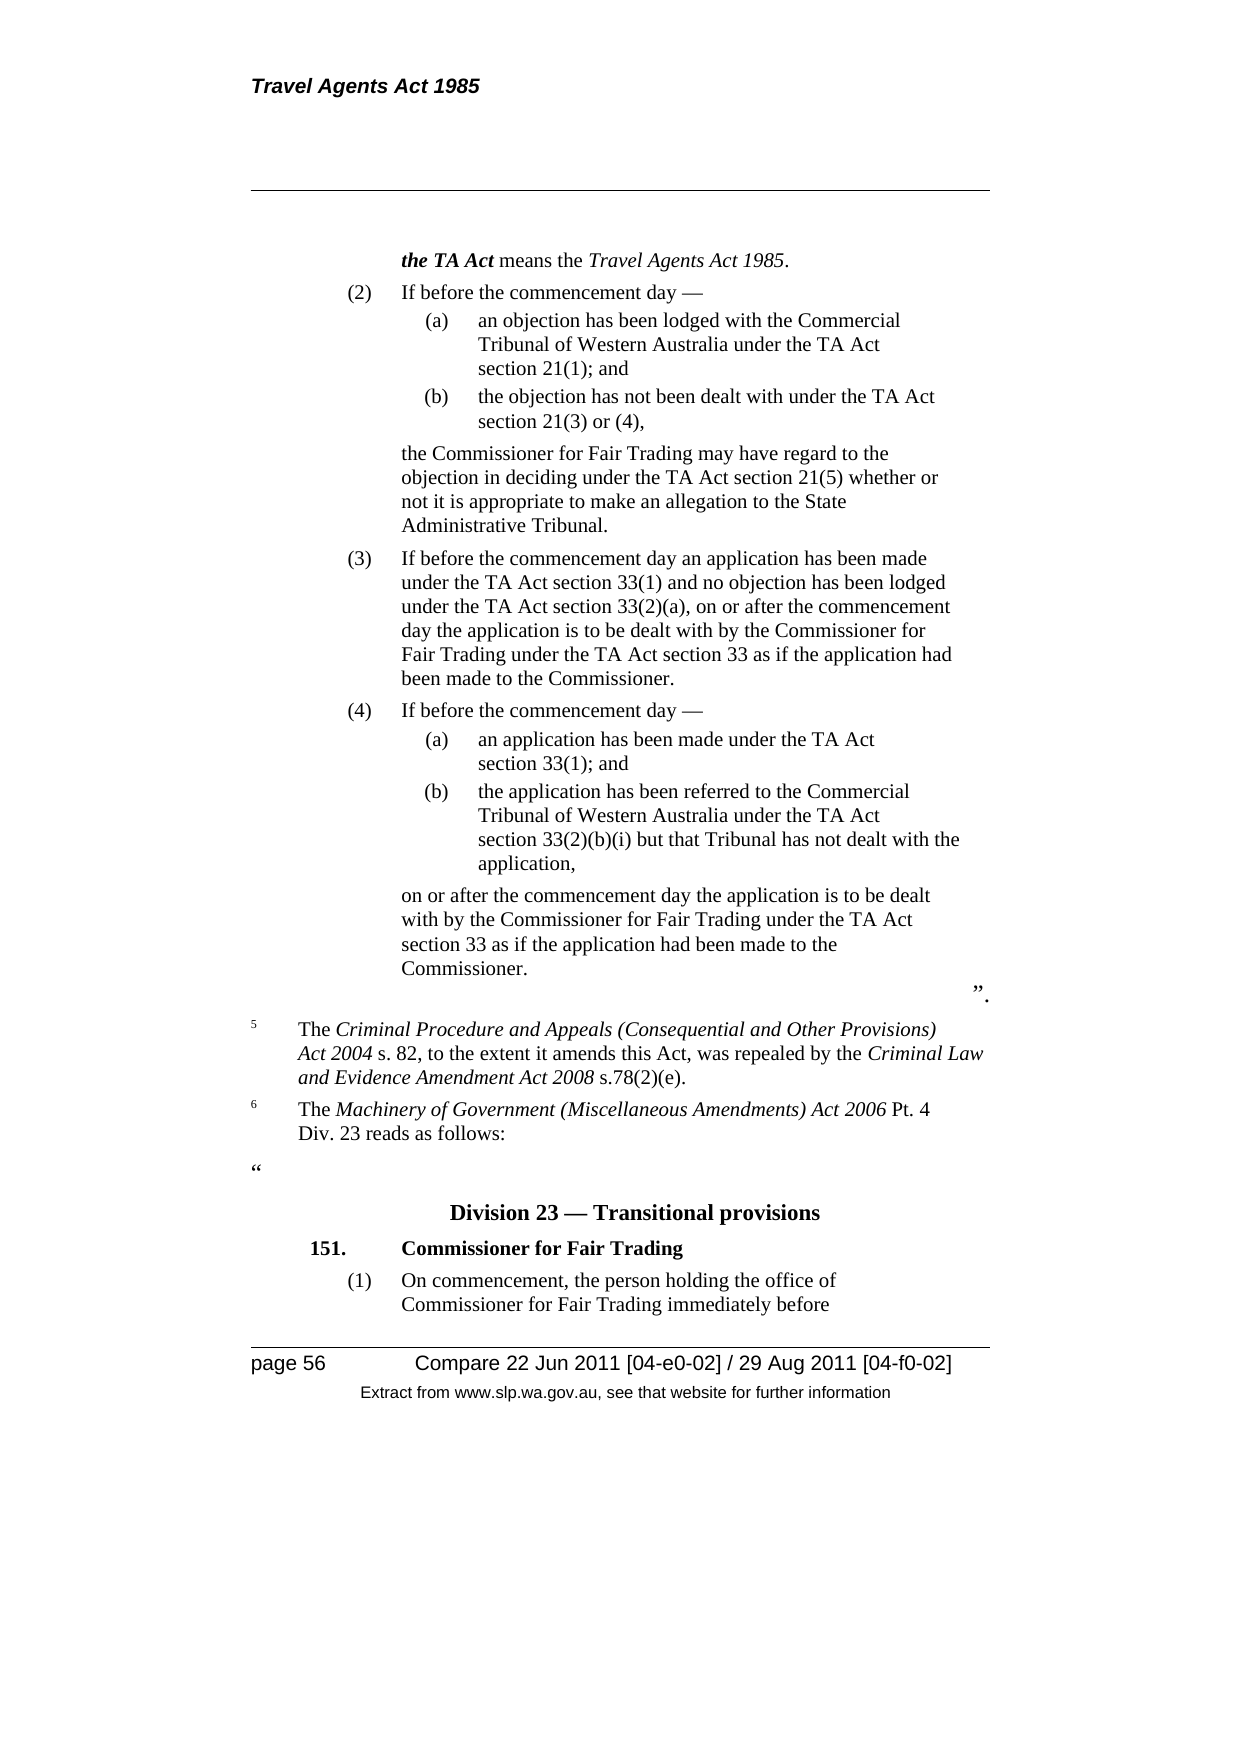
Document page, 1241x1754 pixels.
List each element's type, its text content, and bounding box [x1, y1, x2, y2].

text 6 The Machinery of Government (Miscellaneous Amendments) Act 2006 Pt. 4 Div. 23 reads as follows: [251, 1097, 990, 1145]
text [312, 1268, 960, 1316]
text on or after the commencement day the application is to be dealt with by the Commissioner for Fair Trading under the TA Act section 33 as if the application had been made to the Commissioner. [312, 883, 960, 979]
subtitle 151. Commissioner for Fair Trading [309, 1236, 960, 1260]
text the TA Act means the Travel Agents Act 1985. [369, 247, 960, 272]
text the Commissioner for Fair Trading may have regard to the objection in deciding under the TA Act section 21(5) whether or not it is appropriate to make an allegation to the State Administrative Tribunal. [312, 441, 960, 537]
text (a) an objection has been lodged with the Commercial Tribunal of Western Australia under the TA Act section 21(1); and [389, 308, 960, 380]
text (b) the objection has not been dealt with under the TA Act section 21(3) or (4), [389, 384, 960, 433]
text (b) the application has been referred to the Commercial Tribunal of Western Australia under the TA Act section 33(2)(b)(i) but that Tribunal has not dealt with the application, [389, 779, 960, 875]
text ”. [251, 979, 990, 1008]
text (3) If before the commencement day an application has been made under the TA Act section 33(1) and no objection has been lodged under the TA Act section 33(2)(a), on or after the commencement day the application is to be dealt with by the Commissioner for Fair Trading under the TA Act section 33 as if the application had been made to the Commissioner. [312, 546, 960, 690]
text “ [251, 1158, 990, 1187]
subtitle Division 23 — Transitional provisions [309, 1199, 960, 1225]
text (2) If before the commencement day — [312, 280, 960, 304]
text 5 The Criminal Procedure and Appeals (Consequential and Other Provisions) Act 2004 s. 82, to the extent it amends this Act, was repealed by the Criminal Law and Evidence Amendment Act 2008 s.78(2)(e). [251, 1017, 990, 1089]
text (4) If before the commencement day — [312, 698, 960, 722]
text (a) an application has been made under the TA Act section 33(1); and [389, 726, 960, 774]
